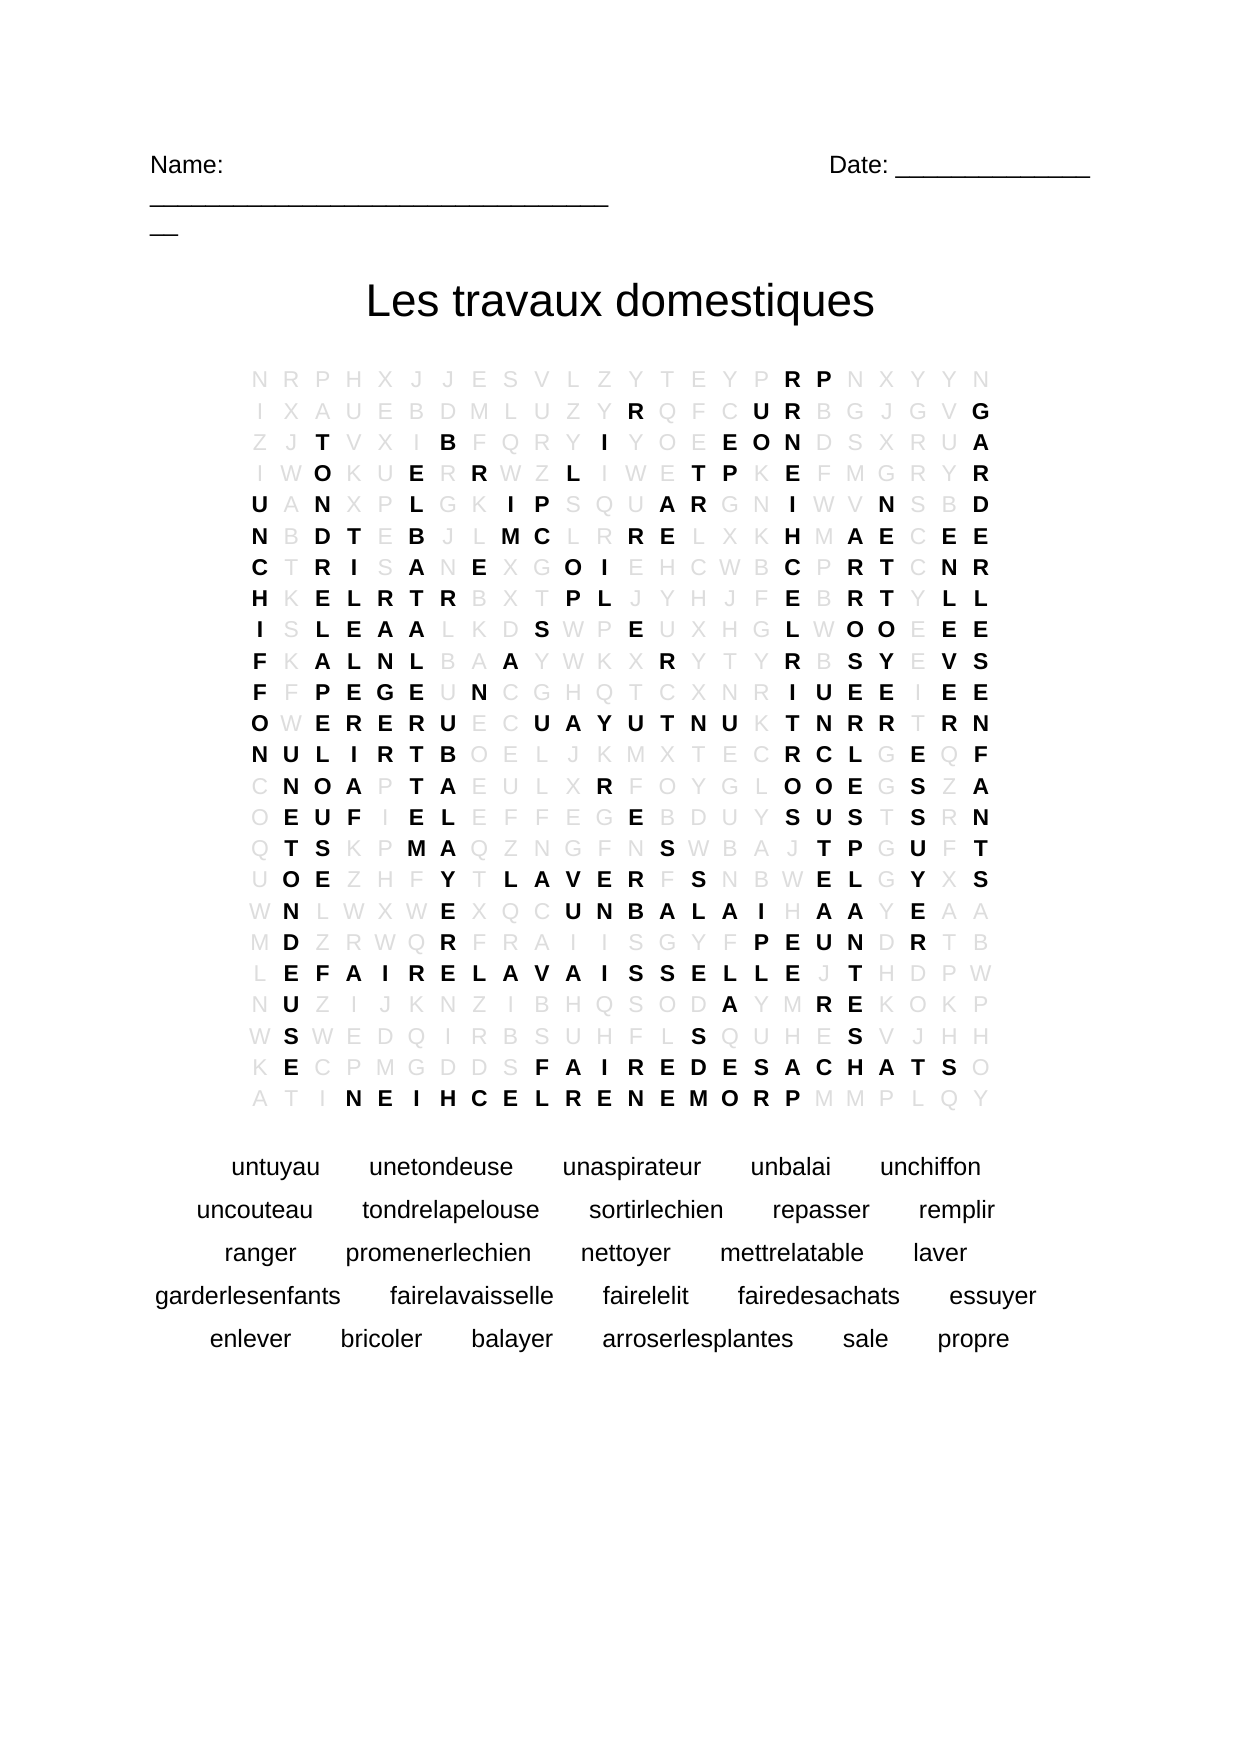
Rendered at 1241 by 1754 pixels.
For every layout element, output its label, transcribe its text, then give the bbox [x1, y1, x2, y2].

table_cell I [244, 458, 275, 489]
table_cell F [401, 864, 432, 895]
table_cell K [745, 520, 777, 551]
table_cell I [589, 1051, 620, 1083]
table_cell E [589, 864, 620, 895]
table_cell P [871, 1083, 902, 1114]
table_cell K [338, 458, 369, 489]
table_cell E [620, 614, 651, 645]
table_cell Z [934, 770, 965, 801]
table_cell T [338, 520, 369, 551]
table_cell N [840, 926, 871, 958]
table_cell E [275, 801, 307, 833]
table_cell F [526, 1051, 557, 1083]
table_cell W [401, 895, 432, 926]
table_cell T [777, 708, 808, 739]
table_cell S [902, 770, 933, 801]
table_cell R [307, 551, 338, 583]
table_cell L [683, 895, 714, 926]
table_cell I [338, 551, 369, 583]
table_cell Q [464, 833, 495, 864]
table_cell A [338, 770, 369, 801]
table_cell B [401, 395, 432, 426]
table_cell Z [526, 458, 557, 489]
table_cell E [651, 458, 683, 489]
table_cell I [244, 614, 275, 645]
table_cell A [777, 1051, 808, 1083]
table_cell F [934, 833, 965, 864]
table_cell C [495, 708, 526, 739]
table_cell G [369, 676, 401, 708]
table_cell B [495, 1020, 526, 1051]
table_cell F [464, 426, 495, 458]
table_cell N [307, 489, 338, 520]
table_cell E [808, 864, 839, 895]
table_cell T [683, 458, 714, 489]
table_cell F [714, 926, 745, 958]
table_cell G [871, 739, 902, 770]
table_cell E [902, 614, 933, 645]
table_cell E [432, 958, 463, 989]
table_cell Q [495, 426, 526, 458]
table_cell N [275, 770, 307, 801]
table_cell G [871, 770, 902, 801]
table_cell I [495, 489, 526, 520]
table_cell W [307, 1020, 338, 1051]
table_cell U [902, 833, 933, 864]
table_cell Y [620, 426, 651, 458]
table_cell O [307, 770, 338, 801]
table_cell F [244, 676, 275, 708]
table_cell C [683, 551, 714, 583]
table_cell B [401, 520, 432, 551]
table_cell N [244, 739, 275, 770]
table_header P [808, 364, 839, 395]
table_cell U [714, 708, 745, 739]
table_cell O [244, 708, 275, 739]
table_cell Y [683, 926, 714, 958]
table_cell P [934, 958, 965, 989]
table_cell B [432, 645, 463, 676]
table_cell S [620, 926, 651, 958]
table_cell Y [589, 395, 620, 426]
table_cell A [307, 645, 338, 676]
table_cell D [808, 426, 839, 458]
table_cell S [840, 645, 871, 676]
table_cell G [871, 864, 902, 895]
table_cell P [369, 770, 401, 801]
table_cell Z [464, 989, 495, 1020]
table_cell P [369, 833, 401, 864]
table_cell L [840, 739, 871, 770]
table_cell E [683, 958, 714, 989]
table_cell E [714, 1051, 745, 1083]
table_cell R [965, 458, 996, 489]
table_cell D [495, 614, 526, 645]
table_cell H [558, 676, 589, 708]
table_cell F [620, 770, 651, 801]
table_cell H [244, 583, 275, 614]
table_cell Q [495, 895, 526, 926]
table_cell P [840, 833, 871, 864]
table_header T [651, 364, 683, 395]
table_cell L [307, 895, 338, 926]
table_cell M [495, 520, 526, 551]
table_cell G [526, 551, 557, 583]
table_cell X [683, 614, 714, 645]
table_cell N [620, 833, 651, 864]
table_cell A [495, 645, 526, 676]
table_cell D [683, 989, 714, 1020]
table_cell R [934, 708, 965, 739]
table_cell W [683, 833, 714, 864]
table_cell A [965, 895, 996, 926]
table_cell L [464, 520, 495, 551]
table_header X [871, 364, 902, 395]
table_cell F [338, 801, 369, 833]
table_cell E [965, 676, 996, 708]
table_cell Z [558, 395, 589, 426]
table_cell R [683, 489, 714, 520]
table_cell U [495, 770, 526, 801]
table_cell E [777, 958, 808, 989]
table_cell S [651, 958, 683, 989]
table_cell O [275, 864, 307, 895]
table_cell R [620, 395, 651, 426]
table_cell X [683, 676, 714, 708]
table_cell R [871, 708, 902, 739]
table_cell R [589, 520, 620, 551]
table_cell M [808, 520, 839, 551]
table_cell Y [745, 645, 777, 676]
table_cell T [871, 583, 902, 614]
table_cell L [683, 520, 714, 551]
table_cell R [777, 395, 808, 426]
table_cell T [683, 739, 714, 770]
table_cell U [745, 1020, 777, 1051]
table_cell I [307, 1083, 338, 1114]
table_cell C [902, 520, 933, 551]
table_cell I [589, 458, 620, 489]
table_cell C [777, 551, 808, 583]
table_cell R [934, 801, 965, 833]
table_cell F [620, 1020, 651, 1051]
table_cell M [840, 458, 871, 489]
table_cell R [777, 739, 808, 770]
table_cell U [275, 739, 307, 770]
table_cell U [558, 895, 589, 926]
table_cell X [871, 426, 902, 458]
table_cell S [902, 801, 933, 833]
table_cell A [526, 864, 557, 895]
table_cell L [558, 520, 589, 551]
table_cell U [620, 489, 651, 520]
table_cell S [840, 801, 871, 833]
table_cell A [401, 551, 432, 583]
table_cell E [934, 520, 965, 551]
table_cell T [401, 739, 432, 770]
table_cell B [934, 489, 965, 520]
table_cell U [808, 801, 839, 833]
table_cell B [275, 520, 307, 551]
table_cell P [369, 489, 401, 520]
table_cell U [432, 676, 463, 708]
table_cell S [683, 864, 714, 895]
table_cell U [369, 458, 401, 489]
table_cell H [714, 614, 745, 645]
table_cell H [871, 958, 902, 989]
table_cell A [464, 645, 495, 676]
table_cell P [558, 583, 589, 614]
table_cell B [714, 833, 745, 864]
table_cell X [495, 551, 526, 583]
table_cell S [526, 614, 557, 645]
table_cell T [840, 958, 871, 989]
table_cell U [432, 708, 463, 739]
table_cell N [244, 520, 275, 551]
table_cell W [714, 551, 745, 583]
table_header N [840, 364, 871, 395]
table_cell B [432, 426, 463, 458]
table_cell L [244, 958, 275, 989]
table_cell Q [589, 989, 620, 1020]
table_cell A [244, 1083, 275, 1114]
table_header S [495, 364, 526, 395]
table_cell E [338, 676, 369, 708]
table_cell S [275, 1020, 307, 1051]
table_cell B [808, 645, 839, 676]
table_cell X [369, 895, 401, 926]
table_cell U [526, 395, 557, 426]
table_cell R [808, 989, 839, 1020]
table_cell U [526, 708, 557, 739]
table_cell V [526, 958, 557, 989]
table_cell E [464, 770, 495, 801]
table_cell N [714, 676, 745, 708]
table_cell I [432, 1020, 463, 1051]
table_cell G [714, 489, 745, 520]
table_cell H [934, 1020, 965, 1051]
table_cell P [745, 926, 777, 958]
table_cell E [777, 583, 808, 614]
table_cell E [464, 801, 495, 833]
table_cell G [902, 395, 933, 426]
table_cell A [307, 395, 338, 426]
table_cell W [275, 708, 307, 739]
table_cell R [401, 708, 432, 739]
table_cell Y [589, 708, 620, 739]
table_cell W [620, 458, 651, 489]
table_cell N [244, 989, 275, 1020]
table_cell L [777, 614, 808, 645]
table_cell B [745, 551, 777, 583]
table_cell M [464, 395, 495, 426]
table_cell L [965, 583, 996, 614]
table_cell E [840, 676, 871, 708]
table_cell R [840, 551, 871, 583]
table_cell F [495, 801, 526, 833]
table_cell C [526, 895, 557, 926]
table_cell I [338, 739, 369, 770]
table_cell I [777, 676, 808, 708]
table_cell W [369, 926, 401, 958]
table_cell F [808, 458, 839, 489]
table_cell B [808, 583, 839, 614]
table_header V [526, 364, 557, 395]
table_cell B [526, 989, 557, 1020]
table_cell I [338, 989, 369, 1020]
table_cell N [620, 1083, 651, 1114]
table_cell E [307, 864, 338, 895]
table_cell X [338, 489, 369, 520]
table_cell J [902, 1020, 933, 1051]
table_cell E [464, 551, 495, 583]
table_cell E [683, 426, 714, 458]
table_cell L [401, 489, 432, 520]
table_cell E [840, 989, 871, 1020]
table_cell Z [338, 864, 369, 895]
table_cell K [871, 989, 902, 1020]
table_cell Q [934, 1083, 965, 1114]
table_cell O [808, 770, 839, 801]
table_cell D [871, 926, 902, 958]
table_cell A [808, 895, 839, 926]
table_cell J [369, 989, 401, 1020]
table_cell L [338, 583, 369, 614]
table_cell K [464, 489, 495, 520]
table_cell E [902, 739, 933, 770]
table_cell O [651, 426, 683, 458]
table_cell W [965, 958, 996, 989]
table_cell V [558, 864, 589, 895]
table_cell O [840, 614, 871, 645]
table_cell A [495, 958, 526, 989]
table_cell G [745, 614, 777, 645]
table_header Y [714, 364, 745, 395]
table_cell E [589, 1083, 620, 1114]
table_cell Q [589, 489, 620, 520]
table_cell E [307, 583, 338, 614]
table_cell E [307, 708, 338, 739]
table_cell P [338, 1051, 369, 1083]
table_cell G [965, 395, 996, 426]
table_cell C [651, 676, 683, 708]
table_cell T [275, 1083, 307, 1114]
table_cell F [589, 833, 620, 864]
table_header L [558, 364, 589, 395]
table_cell I [589, 958, 620, 989]
table_cell E [401, 801, 432, 833]
table_cell T [965, 833, 996, 864]
table_header P [307, 364, 338, 395]
table_cell N [526, 833, 557, 864]
table_cell T [808, 833, 839, 864]
table_cell B [965, 926, 996, 958]
table_cell I [745, 895, 777, 926]
table_cell U [558, 1020, 589, 1051]
table_cell S [934, 1051, 965, 1083]
table_cell R [902, 926, 933, 958]
table_cell T [401, 583, 432, 614]
table_cell P [965, 989, 996, 1020]
table_cell M [369, 1051, 401, 1083]
table_cell A [558, 708, 589, 739]
table_cell I [244, 395, 275, 426]
table_cell G [558, 833, 589, 864]
table_cell P [808, 551, 839, 583]
table_cell Q [401, 1020, 432, 1051]
table_cell G [432, 489, 463, 520]
table_cell K [275, 583, 307, 614]
table_cell M [777, 989, 808, 1020]
table_cell E [871, 520, 902, 551]
table_cell J [432, 520, 463, 551]
table_cell L [651, 1020, 683, 1051]
table_cell H [965, 1020, 996, 1051]
table_cell R [338, 926, 369, 958]
table_cell E [620, 551, 651, 583]
table_cell I [495, 989, 526, 1020]
table_cell J [871, 395, 902, 426]
table_cell M [244, 926, 275, 958]
table_cell C [808, 739, 839, 770]
table_cell T [871, 801, 902, 833]
table_cell E [401, 458, 432, 489]
table_cell I [589, 551, 620, 583]
table_cell D [965, 489, 996, 520]
table_cell D [902, 958, 933, 989]
table_cell S [369, 551, 401, 583]
table_cell D [369, 1020, 401, 1051]
table_cell E [275, 958, 307, 989]
table_cell L [464, 958, 495, 989]
table_cell L [745, 770, 777, 801]
table_cell N [965, 801, 996, 833]
table_cell A [714, 895, 745, 926]
table_header H [338, 364, 369, 395]
table_cell K [275, 645, 307, 676]
table_cell Y [871, 895, 902, 926]
table_cell C [244, 770, 275, 801]
table_cell L [526, 739, 557, 770]
table_cell E [558, 801, 589, 833]
table_cell B [620, 895, 651, 926]
table_cell A [840, 895, 871, 926]
table_cell U [338, 395, 369, 426]
table_cell L [526, 1083, 557, 1114]
table_cell N [432, 989, 463, 1020]
table_header Name: ___________________________________ [150, 150, 620, 274]
table_cell V [871, 1020, 902, 1051]
table_cell K [464, 614, 495, 645]
table_cell S [620, 989, 651, 1020]
table_cell Y [902, 583, 933, 614]
table_cell R [902, 458, 933, 489]
table_cell T [871, 551, 902, 583]
table_cell L [902, 1083, 933, 1114]
table_cell R [464, 458, 495, 489]
table_cell E [934, 614, 965, 645]
table_cell D [275, 926, 307, 958]
table_cell I [589, 426, 620, 458]
table_cell C [745, 739, 777, 770]
table_cell H [777, 895, 808, 926]
table_cell M [840, 1083, 871, 1114]
table_cell E [777, 926, 808, 958]
table_cell O [307, 458, 338, 489]
table_cell D [432, 395, 463, 426]
table_cell P [777, 1083, 808, 1114]
table_cell J [714, 583, 745, 614]
table_cell N [275, 895, 307, 926]
table_cell S [902, 489, 933, 520]
table_cell V [934, 645, 965, 676]
table_cell V [840, 489, 871, 520]
table_cell Z [307, 926, 338, 958]
table_cell E [808, 1020, 839, 1051]
table_cell B [464, 583, 495, 614]
table_cell L [558, 458, 589, 489]
table_cell Y [683, 645, 714, 676]
table_header X [369, 364, 401, 395]
table_header J [401, 364, 432, 395]
table_cell A [651, 489, 683, 520]
table_cell S [965, 645, 996, 676]
table_cell O [871, 614, 902, 645]
table_cell H [777, 1020, 808, 1051]
table_cell T [275, 551, 307, 583]
table_cell D [683, 801, 714, 833]
table_cell S [526, 1020, 557, 1051]
table_cell S [745, 1051, 777, 1083]
table_cell H [777, 520, 808, 551]
table_cell E [965, 614, 996, 645]
table_header Y [620, 364, 651, 395]
table_cell G [840, 395, 871, 426]
table_cell F [307, 958, 338, 989]
table_header E [683, 364, 714, 395]
table_cell F [683, 395, 714, 426]
table_header R [777, 364, 808, 395]
table_cell U [745, 395, 777, 426]
table_cell S [620, 958, 651, 989]
table_cell W [777, 864, 808, 895]
table_cell G [589, 801, 620, 833]
table_cell U [620, 708, 651, 739]
table_cell R [432, 458, 463, 489]
table_cell E [432, 895, 463, 926]
table_cell A [369, 614, 401, 645]
table_cell T [464, 864, 495, 895]
table_cell C [307, 1051, 338, 1083]
table_cell E [840, 770, 871, 801]
table_cell R [840, 708, 871, 739]
table_cell E [338, 1020, 369, 1051]
table_cell K [589, 739, 620, 770]
title Les travaux domestiques [150, 274, 1090, 326]
table_cell H [589, 1020, 620, 1051]
table_cell E [369, 395, 401, 426]
table_cell A [840, 520, 871, 551]
table_cell E [495, 1083, 526, 1114]
table_header P [745, 364, 777, 395]
table_cell R [401, 958, 432, 989]
table_cell O [651, 989, 683, 1020]
table_cell I [401, 426, 432, 458]
table_cell J [808, 958, 839, 989]
table_cell L [307, 739, 338, 770]
table_cell J [777, 833, 808, 864]
table_cell A [401, 614, 432, 645]
table_cell L [495, 395, 526, 426]
table_cell A [558, 958, 589, 989]
table_cell C [244, 551, 275, 583]
table_cell C [714, 395, 745, 426]
table_cell N [338, 1083, 369, 1114]
table_cell Y [965, 1083, 996, 1114]
table_cell O [777, 770, 808, 801]
table_cell N [683, 708, 714, 739]
table_cell C [902, 551, 933, 583]
table_cell G [714, 770, 745, 801]
table_cell O [558, 551, 589, 583]
table_cell K [745, 458, 777, 489]
table_cell L [934, 583, 965, 614]
table_cell S [307, 833, 338, 864]
table_cell Q [651, 395, 683, 426]
table_cell A [965, 770, 996, 801]
table_cell F [275, 676, 307, 708]
table_cell A [871, 1051, 902, 1083]
table_cell U [714, 801, 745, 833]
table_cell K [745, 708, 777, 739]
table_cell R [965, 551, 996, 583]
table_cell D [432, 1051, 463, 1083]
table_cell B [745, 864, 777, 895]
table_cell A [432, 770, 463, 801]
table_cell X [495, 583, 526, 614]
table_cell D [683, 1051, 714, 1083]
table_cell F [651, 864, 683, 895]
table_cell C [808, 1051, 839, 1083]
table_cell W [338, 895, 369, 926]
table_cell E [275, 1051, 307, 1083]
table_cell C [526, 520, 557, 551]
table_cell E [620, 801, 651, 833]
table_cell W [558, 645, 589, 676]
table_cell S [777, 801, 808, 833]
table_cell I [902, 676, 933, 708]
table_cell Y [558, 426, 589, 458]
table_cell C [495, 676, 526, 708]
table_cell M [620, 739, 651, 770]
table_cell W [244, 895, 275, 926]
table_cell L [432, 614, 463, 645]
table_cell X [934, 864, 965, 895]
table_cell U [244, 489, 275, 520]
table_cell N [871, 489, 902, 520]
table_cell I [401, 1083, 432, 1114]
table_cell J [558, 739, 589, 770]
table_cell E [902, 895, 933, 926]
table_cell F [464, 926, 495, 958]
table_cell P [307, 676, 338, 708]
table_cell N [934, 551, 965, 583]
table_cell Z [307, 989, 338, 1020]
table_cell W [558, 614, 589, 645]
table_cell R [620, 520, 651, 551]
table_cell E [401, 676, 432, 708]
table_cell N [745, 489, 777, 520]
table_cell V [934, 395, 965, 426]
table_cell H [369, 864, 401, 895]
table_cell R [902, 426, 933, 458]
table_cell G [401, 1051, 432, 1083]
table_cell A [965, 426, 996, 458]
text untuyau unetondeuse unaspirateur unbalai unchiffon uncouteau tondrelapelouse sortirlechien repasser remplir ranger promenerlechien nettoyer mettrelatable laver garderlesenfants fairelavaisselle fairelelit fairedesachats essuyer enlever bricoler balayer arroserlesplantes sale propre [150, 1151, 1090, 1353]
table_cell N [965, 708, 996, 739]
table_cell T [651, 708, 683, 739]
table_cell A [745, 833, 777, 864]
table_cell S [495, 1051, 526, 1083]
table_cell H [651, 551, 683, 583]
table_cell J [275, 426, 307, 458]
table_cell T [307, 426, 338, 458]
table_cell X [620, 645, 651, 676]
table_cell R [464, 1020, 495, 1051]
table_cell R [432, 926, 463, 958]
table_cell P [589, 614, 620, 645]
table_cell I [558, 926, 589, 958]
table_cell E [651, 1083, 683, 1114]
table_cell M [808, 1083, 839, 1114]
table_cell I [369, 958, 401, 989]
table_cell Q [401, 926, 432, 958]
table_cell R [495, 926, 526, 958]
table_cell X [275, 395, 307, 426]
table_cell I [777, 489, 808, 520]
table_cell T [714, 645, 745, 676]
table_cell K [934, 989, 965, 1020]
table_cell E [902, 645, 933, 676]
table_cell Q [934, 739, 965, 770]
table_cell S [651, 833, 683, 864]
table_cell Y [745, 801, 777, 833]
table_header Y [934, 364, 965, 395]
table_cell A [275, 489, 307, 520]
table_cell T [902, 1051, 933, 1083]
table_cell B [432, 739, 463, 770]
table_cell Q [589, 676, 620, 708]
table_cell L [526, 770, 557, 801]
table_header Y [902, 364, 933, 395]
table_cell Q [244, 833, 275, 864]
table_cell N [432, 551, 463, 583]
table_header N [965, 364, 996, 395]
table_cell W [244, 1020, 275, 1051]
table_cell S [965, 864, 996, 895]
table_cell N [464, 676, 495, 708]
table_cell R [840, 583, 871, 614]
table_cell O [965, 1051, 996, 1083]
table_cell K [338, 833, 369, 864]
table_cell G [651, 926, 683, 958]
table_cell R [745, 676, 777, 708]
table_cell Y [871, 645, 902, 676]
table_cell J [620, 583, 651, 614]
table_cell H [558, 989, 589, 1020]
table_cell S [840, 1020, 871, 1051]
table_cell U [934, 426, 965, 458]
table_cell K [401, 989, 432, 1020]
table_cell N [589, 895, 620, 926]
table_cell E [871, 676, 902, 708]
table_header Date: ______________ [620, 150, 1090, 274]
table_cell R [589, 770, 620, 801]
table_cell T [902, 708, 933, 739]
table_cell N [714, 864, 745, 895]
table_cell Y [745, 989, 777, 1020]
table_cell H [432, 1083, 463, 1114]
table_cell Y [526, 645, 557, 676]
table_cell R [745, 1083, 777, 1114]
table_cell O [651, 770, 683, 801]
table_cell S [840, 426, 871, 458]
table_cell Y [683, 770, 714, 801]
table_cell B [808, 395, 839, 426]
table_cell F [965, 739, 996, 770]
table_cell A [526, 926, 557, 958]
table_cell G [871, 833, 902, 864]
table_cell I [369, 801, 401, 833]
table_cell L [432, 801, 463, 833]
table_cell Y [432, 864, 463, 895]
table_cell E [714, 426, 745, 458]
table_cell O [714, 1083, 745, 1114]
table_cell N [777, 426, 808, 458]
table_cell C [464, 1083, 495, 1114]
table_cell F [745, 583, 777, 614]
table_cell O [464, 739, 495, 770]
table_cell M [683, 1083, 714, 1114]
table_cell T [934, 926, 965, 958]
table_cell E [965, 520, 996, 551]
table_cell L [401, 645, 432, 676]
table_cell A [432, 833, 463, 864]
table_cell S [558, 489, 589, 520]
table_cell E [338, 614, 369, 645]
table_cell R [651, 645, 683, 676]
table_cell G [871, 458, 902, 489]
table_cell W [495, 458, 526, 489]
table_cell N [808, 708, 839, 739]
table_cell E [369, 708, 401, 739]
table_cell R [432, 583, 463, 614]
table_cell R [338, 708, 369, 739]
table_cell U [307, 801, 338, 833]
table_cell A [714, 989, 745, 1020]
table_cell A [338, 958, 369, 989]
table_cell H [840, 1051, 871, 1083]
table_cell A [934, 895, 965, 926]
table_cell K [244, 1051, 275, 1083]
table_header J [432, 364, 463, 395]
table_cell L [840, 864, 871, 895]
table_cell E [464, 708, 495, 739]
table_cell Q [714, 1020, 745, 1051]
table_cell H [683, 583, 714, 614]
table_cell Y [651, 583, 683, 614]
table_cell T [620, 676, 651, 708]
table_cell B [651, 801, 683, 833]
table_cell N [369, 645, 401, 676]
table_cell U [275, 989, 307, 1020]
table_cell Z [244, 426, 275, 458]
table_cell D [307, 520, 338, 551]
table_cell T [275, 833, 307, 864]
table_cell X [714, 520, 745, 551]
table_cell W [275, 458, 307, 489]
table_cell L [307, 614, 338, 645]
table_cell A [558, 1051, 589, 1083]
table_cell O [244, 801, 275, 833]
table_cell R [369, 739, 401, 770]
table_cell P [714, 458, 745, 489]
table_cell U [808, 676, 839, 708]
table_cell E [495, 739, 526, 770]
table_cell X [464, 895, 495, 926]
table_cell V [338, 426, 369, 458]
table_cell X [651, 739, 683, 770]
table_cell R [558, 1083, 589, 1114]
table_cell F [244, 645, 275, 676]
table_cell Y [934, 458, 965, 489]
table_cell F [526, 801, 557, 833]
table_cell O [902, 989, 933, 1020]
table_cell T [401, 770, 432, 801]
table_cell E [934, 676, 965, 708]
table_cell E [369, 520, 401, 551]
table_cell D [464, 1051, 495, 1083]
table_cell X [558, 770, 589, 801]
table_cell X [369, 426, 401, 458]
table_cell R [777, 645, 808, 676]
table_cell E [651, 1051, 683, 1083]
table_cell Y [902, 864, 933, 895]
table_cell T [526, 583, 557, 614]
table_header E [464, 364, 495, 395]
table_header R [275, 364, 307, 395]
table_cell S [683, 1020, 714, 1051]
table_cell L [495, 864, 526, 895]
table_cell L [338, 645, 369, 676]
table_cell R [620, 1051, 651, 1083]
table_cell E [651, 520, 683, 551]
table_cell W [808, 489, 839, 520]
table_header N [244, 364, 275, 395]
table_cell G [526, 676, 557, 708]
table_cell L [589, 583, 620, 614]
table_cell E [369, 1083, 401, 1114]
table_cell S [275, 614, 307, 645]
table_cell W [808, 614, 839, 645]
table_cell U [244, 864, 275, 895]
table_cell R [369, 583, 401, 614]
table_cell R [620, 864, 651, 895]
table_cell O [745, 426, 777, 458]
table_cell L [714, 958, 745, 989]
table_cell U [651, 614, 683, 645]
table_cell P [526, 489, 557, 520]
table_cell M [401, 833, 432, 864]
table_cell U [808, 926, 839, 958]
table_header Z [589, 364, 620, 395]
table_cell I [589, 926, 620, 958]
table_cell E [714, 739, 745, 770]
table_cell A [651, 895, 683, 926]
table_cell K [589, 645, 620, 676]
table_cell Z [495, 833, 526, 864]
table_cell E [777, 458, 808, 489]
table_cell L [745, 958, 777, 989]
table_cell R [526, 426, 557, 458]
